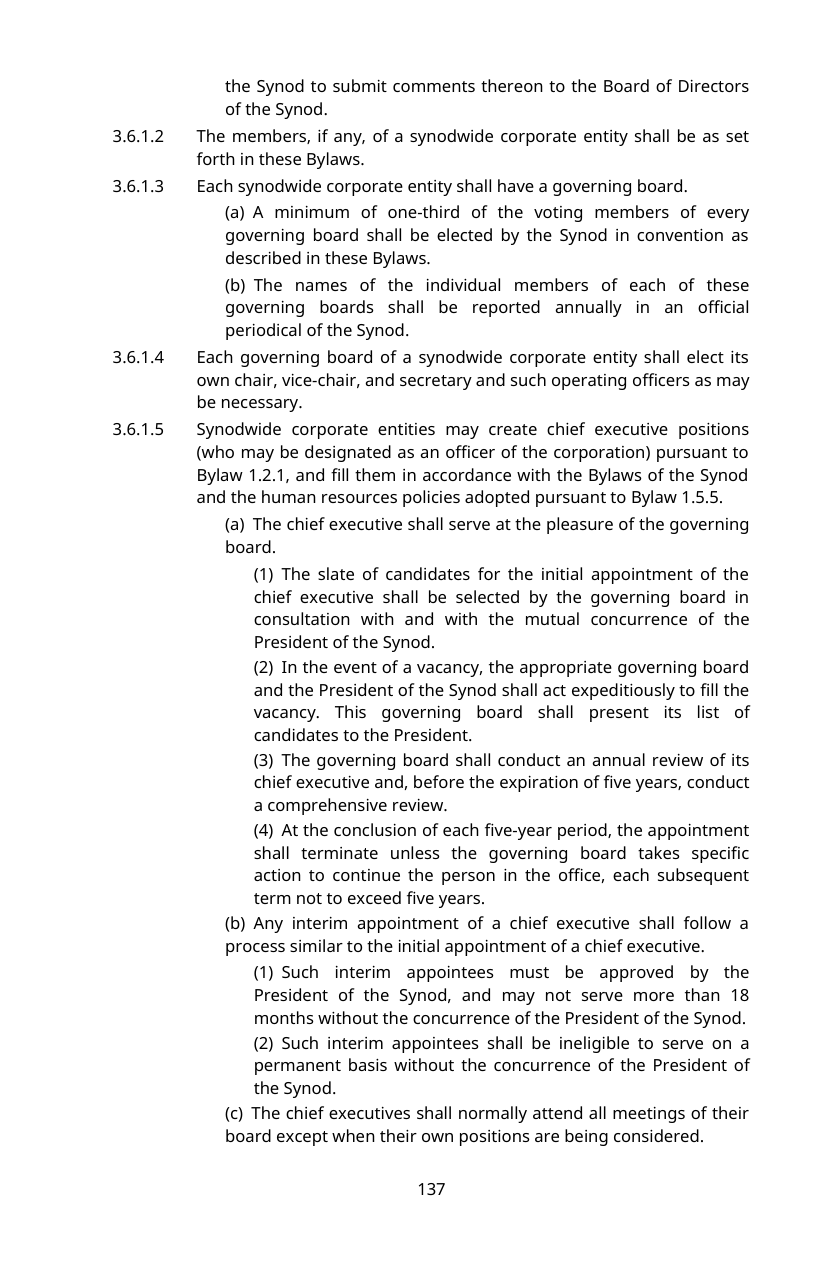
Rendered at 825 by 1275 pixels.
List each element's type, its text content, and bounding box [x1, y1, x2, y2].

text (3) The governing board shall conduct an annual review of its chief executive and, before the expiration of five years, conduct a comprehensive review. [253, 748, 750, 816]
text (c) The chief executives shall normally attend all meetings of their board except when their own positions are being considered. [225, 1101, 750, 1147]
text (2) Such interim appointees shall be ineligible to serve on a permanent basis without the concurrence of the President of the Synod. [253, 1031, 750, 1099]
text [225, 75, 750, 120]
text (b) Any interim appointment of a chief executive shall follow a process similar to the initial appointment of a chief executive. [225, 911, 750, 957]
text (1) The slate of candidates for the initial appointment of the chief executive shall be selected by the governing board in consultation with and with the mutual concurrence of the President of the Synod. [253, 562, 750, 653]
text (a) The chief executive shall serve at the pleasure of the governing board. [225, 513, 750, 558]
text (2) In the event of a vacancy, the appropriate governing board and the President of the Synod shall act expeditiously to fill the vacancy. This governing board shall present its list of candidates to the President. [253, 655, 750, 746]
text 3.6.1.5 Synodwide corporate entities may create chief executive positions (who may be designated as an officer of the corporation) pursuant to Bylaw 1.2.1, and fill them in accordance with the Bylaws of the Synod and the human resources policies adopted pursuant to Bylaw 1.5.5. [112, 418, 750, 509]
text (1) Such interim appointees must be approved by the President of the Synod, and may not serve more than 18 months without the concurrence of the President of the Synod. [253, 961, 750, 1029]
text 3.6.1.4 Each governing board of a synodwide corporate entity shall elect its own chair, vice-chair, and secretary and such operating officers as may be necessary. [112, 346, 750, 414]
text (4) At the conclusion of each five-year period, the appointment shall terminate unless the governing board takes specific action to continue the person in the office, each subsequent term not to exceed five years. [253, 818, 750, 909]
text (a) A minimum of one-third of the voting members of every governing board shall be elected by the Synod in convention as described in these Bylaws. [225, 201, 750, 269]
text 3.6.1.3 Each synodwide corporate entity shall have a governing board. [112, 174, 750, 197]
text (b) The names of the individual members of each of these governing boards shall be reported annually in an official periodical of the Synod. [225, 273, 750, 341]
text 3.6.1.2 The members, if any, of a synodwide corporate entity shall be as set forth in these Bylaws. [112, 124, 750, 170]
